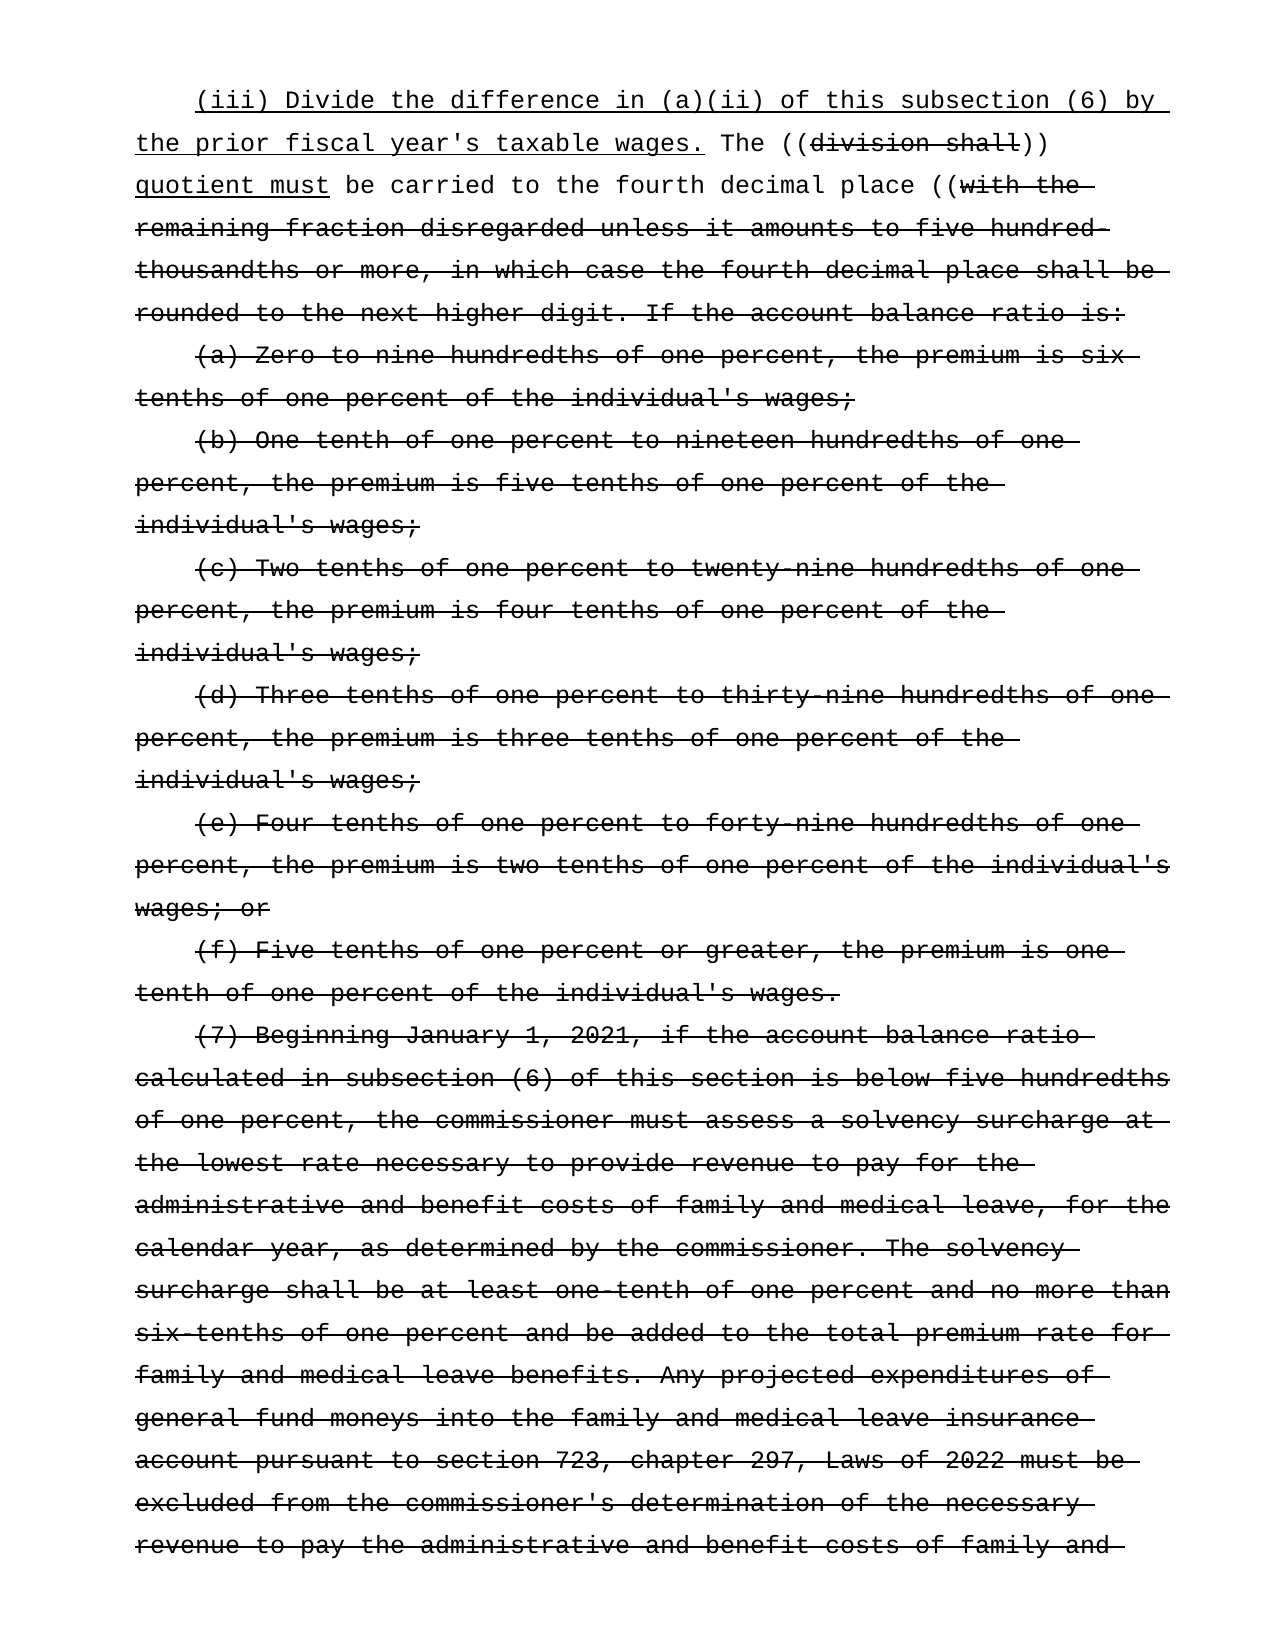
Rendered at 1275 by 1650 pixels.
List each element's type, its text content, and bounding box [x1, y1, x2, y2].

text (c) Two tenths of one percent to twenty-nine hundredths of one percent, the premium is four tenths of one percent of the individual's wages; [135, 542, 1170, 670]
text (e) Four tenths of one percent to forty-nine hundredths of one percent, the premium is two tenths of one percent of the individual's wages; or [135, 868, 1170, 925]
text (d) Three tenths of one percent to thirty-nine hundredths of one percent, the premium is three tenths of one percent of the individual's wages; [135, 670, 1170, 797]
text (iii) Divide the difference in (a)(ii) of this subsection (6) by the prior fiscal year's taxable wages. The ((division shall)) quotient must be carried to the fourth decimal place ((with the remaining fraction disregarded unless it amounts to five hundred-thousandths or more, in which case the fourth decimal place shall be rounded to the next higher digit. If the account balance ratio is: [135, 75, 1170, 271]
text (a) Zero to nine hundredths of one percent, the premium is six tenths of one percent of the individual's wages; [135, 330, 1170, 415]
text (f) Five tenths of one percent or greater, the premium is one tenth of one percent of the individual's wages. [135, 925, 1170, 1010]
text (e) Four tenths of one percent to forty-nine hundredths of one percent, the premium is two tenths of one percent of the individual's wages; or [135, 797, 1170, 866]
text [135, 1336, 1170, 1562]
text (b) One tenth of one percent to nineteen hundredths of one percent, the premium is five tenths of one percent of the individual's wages; [135, 415, 1170, 542]
text (iii) Divide the difference in (a)(ii) of this subsection (6) by the prior fiscal year's taxable wages. The ((division shall)) quotient must be carried to the fourth decimal place ((with the remaining fraction disregarded unless it amounts to five hundred-thousandths or more, in which case the fourth decimal place shall be rounded to the next higher digit. If the account balance ratio is: [135, 273, 1170, 330]
